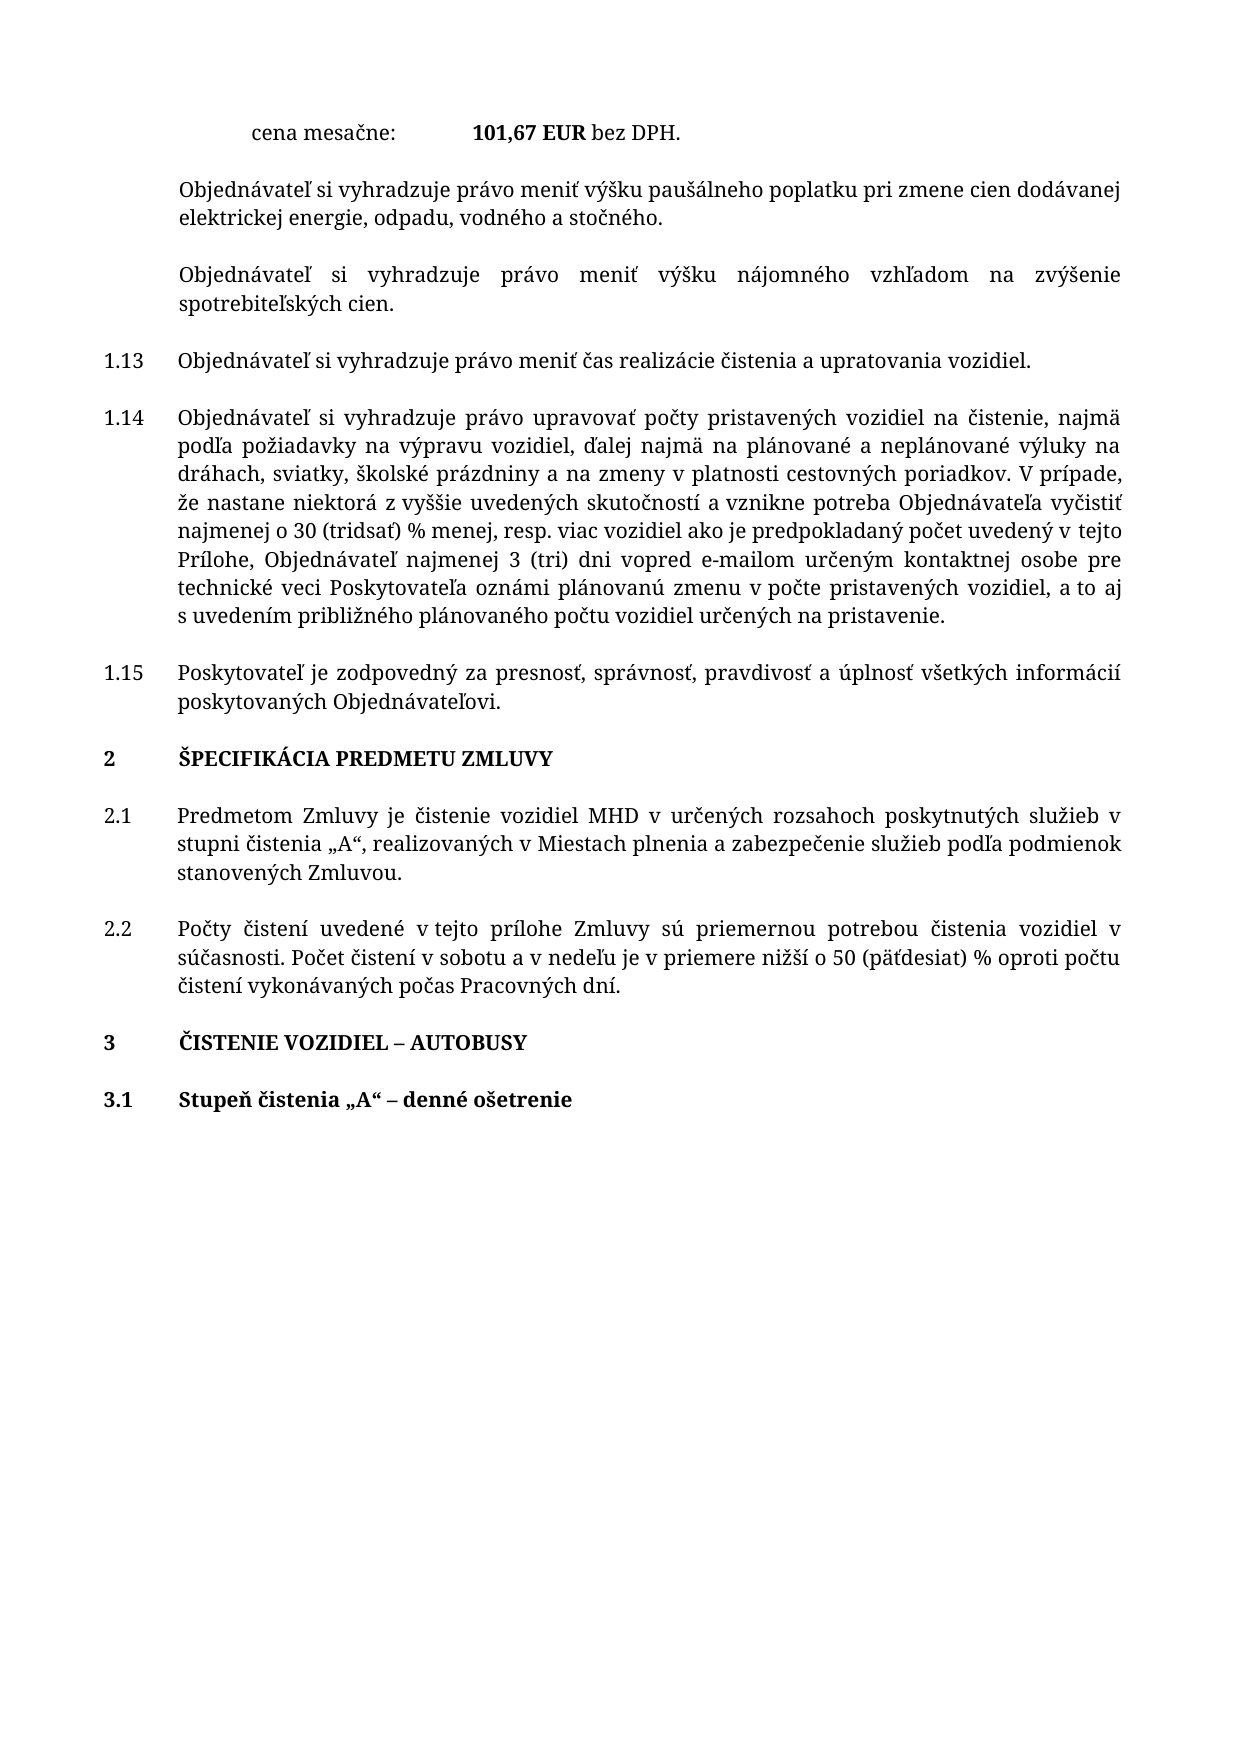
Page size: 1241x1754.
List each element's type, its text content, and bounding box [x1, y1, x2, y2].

text 2.1 Predmetom Zmluvy je čistenie vozidiel MHD v určených rozsahoch poskytnutých služieb v stupni čistenia „A“, realizovaných v Miestach plnenia a zabezpečenie služieb podľa podmienok stanovených Zmluvou. [103, 801, 1122, 886]
list Objednávateľ si vyhradzuje právo meniť výšku nájomného vzhľadom na zvýšenie spotrebiteľských cien. [178, 260, 1122, 317]
list Objednávateľ si vyhradzuje právo meniť čas realizácie čistenia a upratovania vozidiel. [103, 346, 1122, 374]
list Stupeň čistenia „A“ – denné ošetrenie [103, 1085, 1122, 1113]
list Poskytovateľ je zodpovedný za presnosť, správnosť, pravdivosť a úplnosť všetkých informácií poskytovaných Objednávateľovi. [103, 658, 1122, 715]
text 2.2 Počty čistení uvedené v tejto prílohe Zmluvy sú priemernou potrebou čistenia vozidiel v súčasnosti. Počet čistení v sobotu a v nedeľu je v priemere nižší o 50 (päťdesiat) % oproti počtu čistení vykonávaných počas Pracovných dní. [103, 914, 1122, 1000]
list cena mesačne: 101,67 EUR bez DPH. [178, 118, 1122, 147]
list ŠPECIFIKÁCIA PREDMETU ZMLUVY [103, 744, 1122, 772]
list ČISTENIE VOZIDIEL – AUTOBUSY [103, 1028, 1122, 1057]
list Objednávateľ si vyhradzuje právo meniť výšku paušálneho poplatku pri zmene cien dodávanej elektrickej energie, odpadu, vodného a stočného. [178, 175, 1122, 232]
list Objednávateľ si vyhradzuje právo upravovať počty pristavených vozidiel na čistenie, najmä podľa požiadavky na výpravu vozidiel, ďalej najmä na plánované a neplánované výluky na dráhach, sviatky, školské prázdniny a na zmeny v platnosti cestovných poriadkov. V prípade, že nastane niektorá z vyššie uvedených skutočností a vznikne potreba Objednávateľa vyčistiť najmenej o 30 (tridsať) % menej, resp. viac vozidiel ako je predpokladaný počet uvedený v tejto Prílohe, Objednávateľ najmenej 3 (tri) dni vopred e-mailom určeným kontaktnej osobe pre technické veci Poskytovateľa oznámi plánovanú zmenu v počte pristavených vozidiel, a to aj s uvedením približného plánovaného počtu vozidiel určených na pristavenie. [103, 403, 1122, 630]
